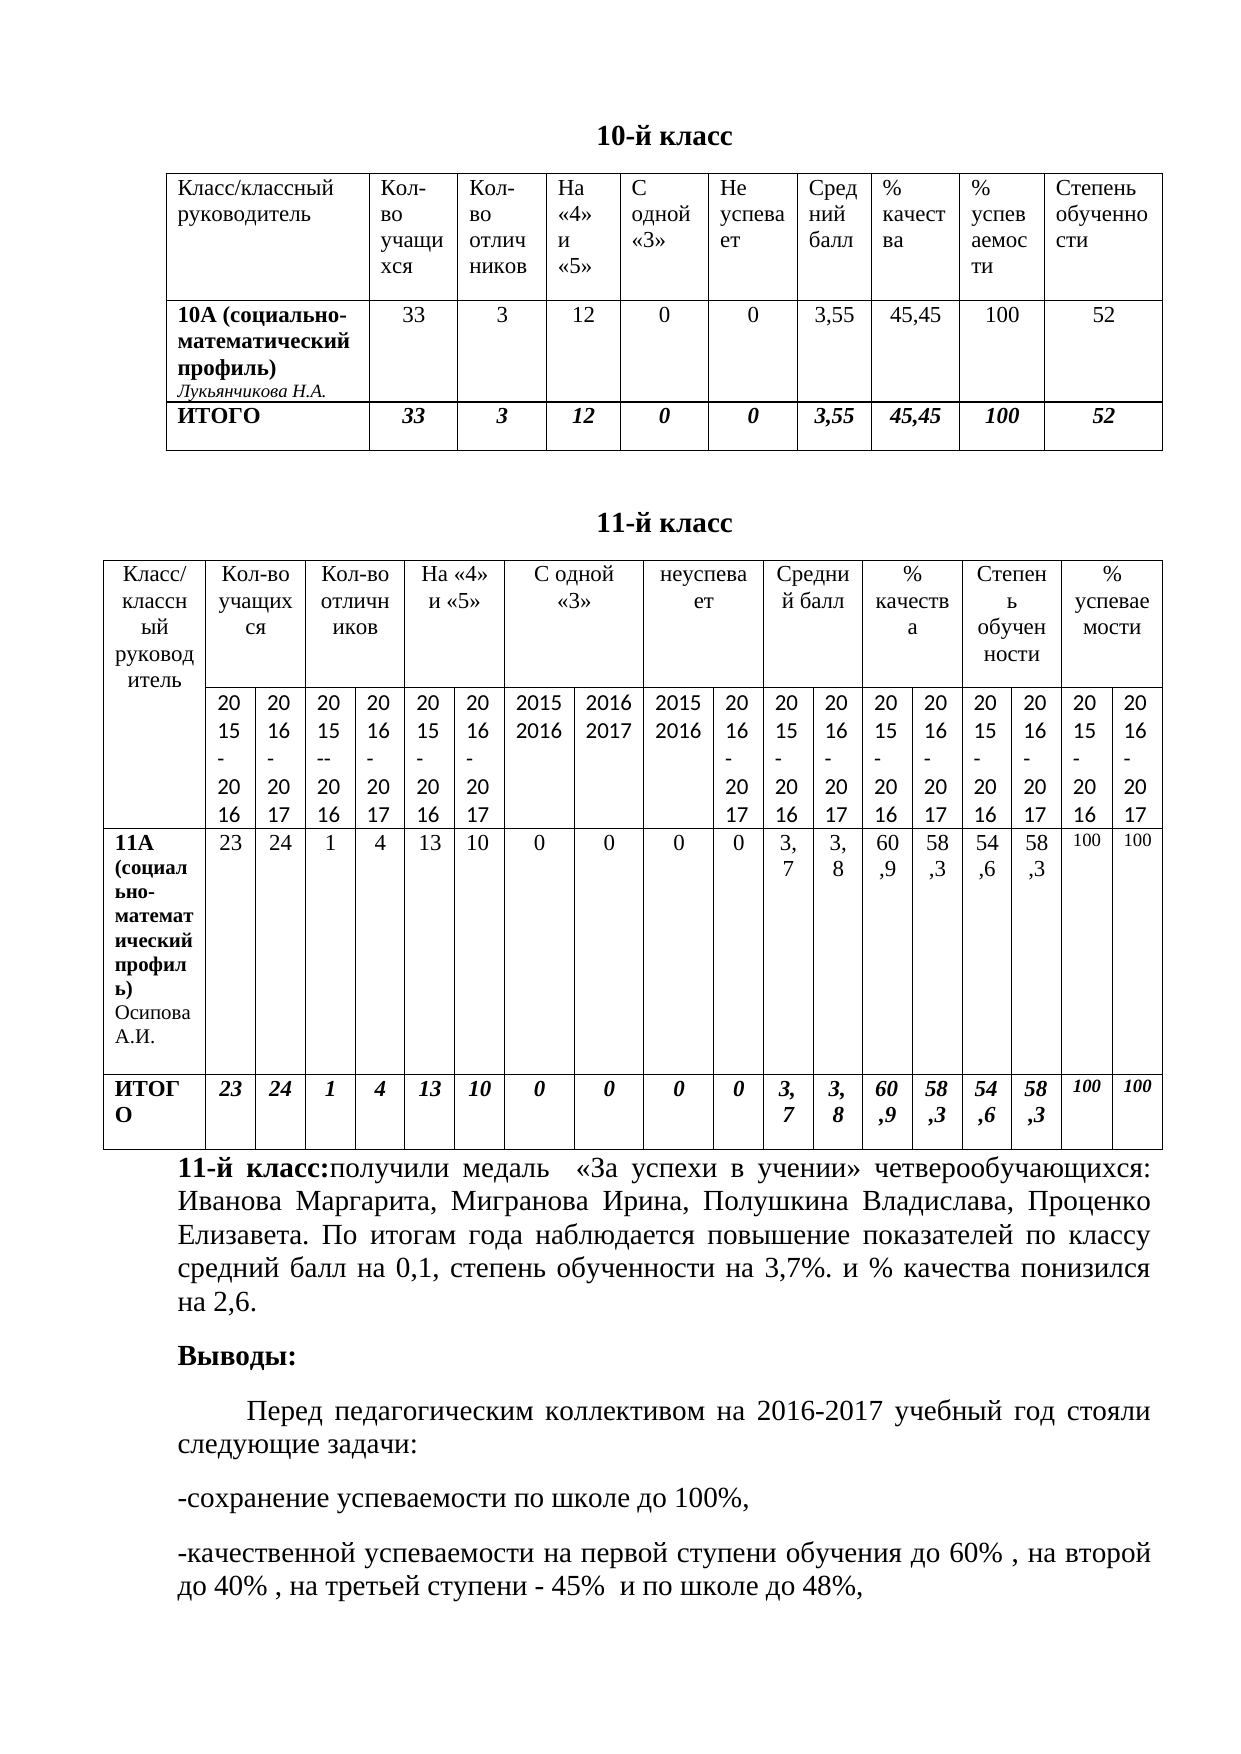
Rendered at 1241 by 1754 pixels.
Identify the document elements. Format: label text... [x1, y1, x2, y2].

table_cell 2015-2016 [863, 688, 912, 828]
table_cell 2016-2017 [714, 688, 763, 828]
table_cell 33 [370, 301, 457, 401]
table_cell 10 [455, 829, 504, 1074]
table_header С одной «3» [505, 561, 643, 687]
table_header На «4» и «5» [547, 174, 620, 300]
table_header Класс/классный руководитель [167, 174, 369, 300]
table_header Класс/классный руководитель [104, 561, 205, 828]
table_cell 24 [256, 829, 305, 1074]
table_header Средний балл [798, 174, 871, 300]
table_cell 3,55 [798, 403, 871, 450]
text 11-й класс:получили медаль «За успехи в учении» четверообучающихся: Иванова Маргарита, Мигранова Ирина, Полушкина Владислава, Проценко Елизавета. По итогам года наблюдается повышение показателей по классу средний балл на 0,1, степень обученности на 3,7%. и % качества понизился на 2,6. [177, 1150, 1152, 1317]
table_cell 54,6 [963, 829, 1011, 1074]
table_cell 2016-2017 [256, 688, 305, 828]
table_cell 10 [455, 1075, 504, 1149]
table_cell 100 [1062, 1075, 1112, 1149]
table_cell 0 [621, 301, 708, 401]
table_cell 2016-2017 [1113, 688, 1162, 828]
table_cell 54,6 [963, 1075, 1011, 1149]
table_cell 20152016 [644, 688, 713, 828]
table_cell 23 [206, 1075, 255, 1149]
table_cell 0 [714, 829, 763, 1074]
table_cell 33 [370, 403, 457, 450]
table_header Кол-во отличников [306, 561, 404, 687]
table_cell 52 [1045, 403, 1162, 450]
table_cell 100 [960, 301, 1044, 401]
table_cell 3 [458, 301, 546, 401]
table_cell 100 [960, 403, 1044, 450]
text Выводы: [177, 1338, 1152, 1372]
table_cell 52 [1045, 301, 1162, 401]
text Перед педагогическим коллективом на 2016-2017 учебный год стояли следующие задачи: [177, 1393, 1152, 1460]
table_cell 12 [547, 403, 620, 450]
table_cell 0 [505, 829, 574, 1074]
table_header Степень обученности [963, 561, 1061, 687]
table_header Степень обученности [1045, 174, 1162, 300]
table_cell 100 [1113, 1075, 1162, 1149]
table_cell 0 [575, 829, 643, 1074]
table_cell 0 [709, 301, 797, 401]
table_cell 3,55 [798, 301, 871, 401]
table_cell 45,45 [872, 403, 959, 450]
table_cell 13 [405, 1075, 454, 1149]
table_cell 4 [356, 1075, 404, 1149]
table_header С одной «3» [621, 174, 708, 300]
table_cell 100 [1062, 829, 1112, 1074]
table_cell 23 [206, 829, 255, 1074]
table_cell 1 [306, 829, 355, 1074]
table_cell 0 [644, 1075, 713, 1149]
table_header Кол-во учащихся [206, 561, 305, 687]
table_cell 2015-2016 [963, 688, 1011, 828]
table_cell 20152016 [505, 688, 574, 828]
table_cell 45,45 [872, 301, 959, 401]
table_cell 100 [1113, 829, 1162, 1074]
table_cell 3,7 [764, 829, 813, 1074]
table_cell 2016-2017 [356, 688, 404, 828]
table_cell 58,3 [913, 1075, 962, 1149]
table_cell 3 [458, 403, 546, 450]
table_header Средний балл [764, 561, 862, 687]
table_cell 0 [505, 1075, 574, 1149]
table_header % качества [863, 561, 962, 687]
table_header неуспевает [644, 561, 763, 687]
table_cell 12 [547, 301, 620, 401]
table_cell 2015-2016 [764, 688, 813, 828]
table_cell 13 [405, 829, 454, 1074]
table_cell 20162017 [575, 688, 643, 828]
table_header Кол-во учащихся [370, 174, 457, 300]
text -сохранение успеваемости по школе до 100%, [177, 1481, 1152, 1514]
table_header % успеваемости [1062, 561, 1162, 687]
table_cell 2015--2016 [306, 688, 355, 828]
table_cell 0 [709, 403, 797, 450]
text 10-й класс [177, 118, 1152, 152]
table_cell 60,9 [863, 1075, 912, 1149]
table_header Кол-во отличников [458, 174, 546, 300]
table_cell ИТОГО [167, 403, 369, 450]
table_cell 58,3 [1012, 829, 1061, 1074]
table_cell 3,8 [814, 829, 862, 1074]
table_cell 2016-2017 [1012, 688, 1061, 828]
table_cell 10А (социально-математический профиль) Лукьянчикова Н.А. [167, 301, 369, 401]
table_cell 2016-2017 [913, 688, 962, 828]
table_cell 11А (социально-математический профиль) Осипова А.И. [104, 829, 205, 1074]
table_cell 4 [356, 829, 404, 1074]
table_cell 2015-2016 [405, 688, 454, 828]
table_cell 3,7 [764, 1075, 813, 1149]
table_cell ИТОГО [104, 1075, 205, 1149]
table_cell 1 [306, 1075, 355, 1149]
text -качественной успеваемости на первой ступени обучения до 60% , на второй до 40% , на третьей ступени - 45% и по школе до 48%, [177, 1535, 1152, 1602]
table_cell 60,9 [863, 829, 912, 1074]
table_cell 0 [644, 829, 713, 1074]
table_cell 2015-2016 [1062, 688, 1112, 828]
table_cell 58,3 [913, 829, 962, 1074]
table_cell 0 [575, 1075, 643, 1149]
table_header % успеваемости [960, 174, 1044, 300]
table_cell 0 [621, 403, 708, 450]
text 11-й класс [177, 505, 1152, 539]
table_header % качества [872, 174, 959, 300]
table_cell 0 [714, 1075, 763, 1149]
table_header Не успевает [709, 174, 797, 300]
table_cell 58,3 [1012, 1075, 1061, 1149]
table_cell 24 [256, 1075, 305, 1149]
table_cell 2016-2017 [814, 688, 862, 828]
table_header На «4» и «5» [405, 561, 504, 687]
table_cell 3,8 [814, 1075, 862, 1149]
table_cell 2016-2017 [455, 688, 504, 828]
table_cell 2015-2016 [206, 688, 255, 828]
